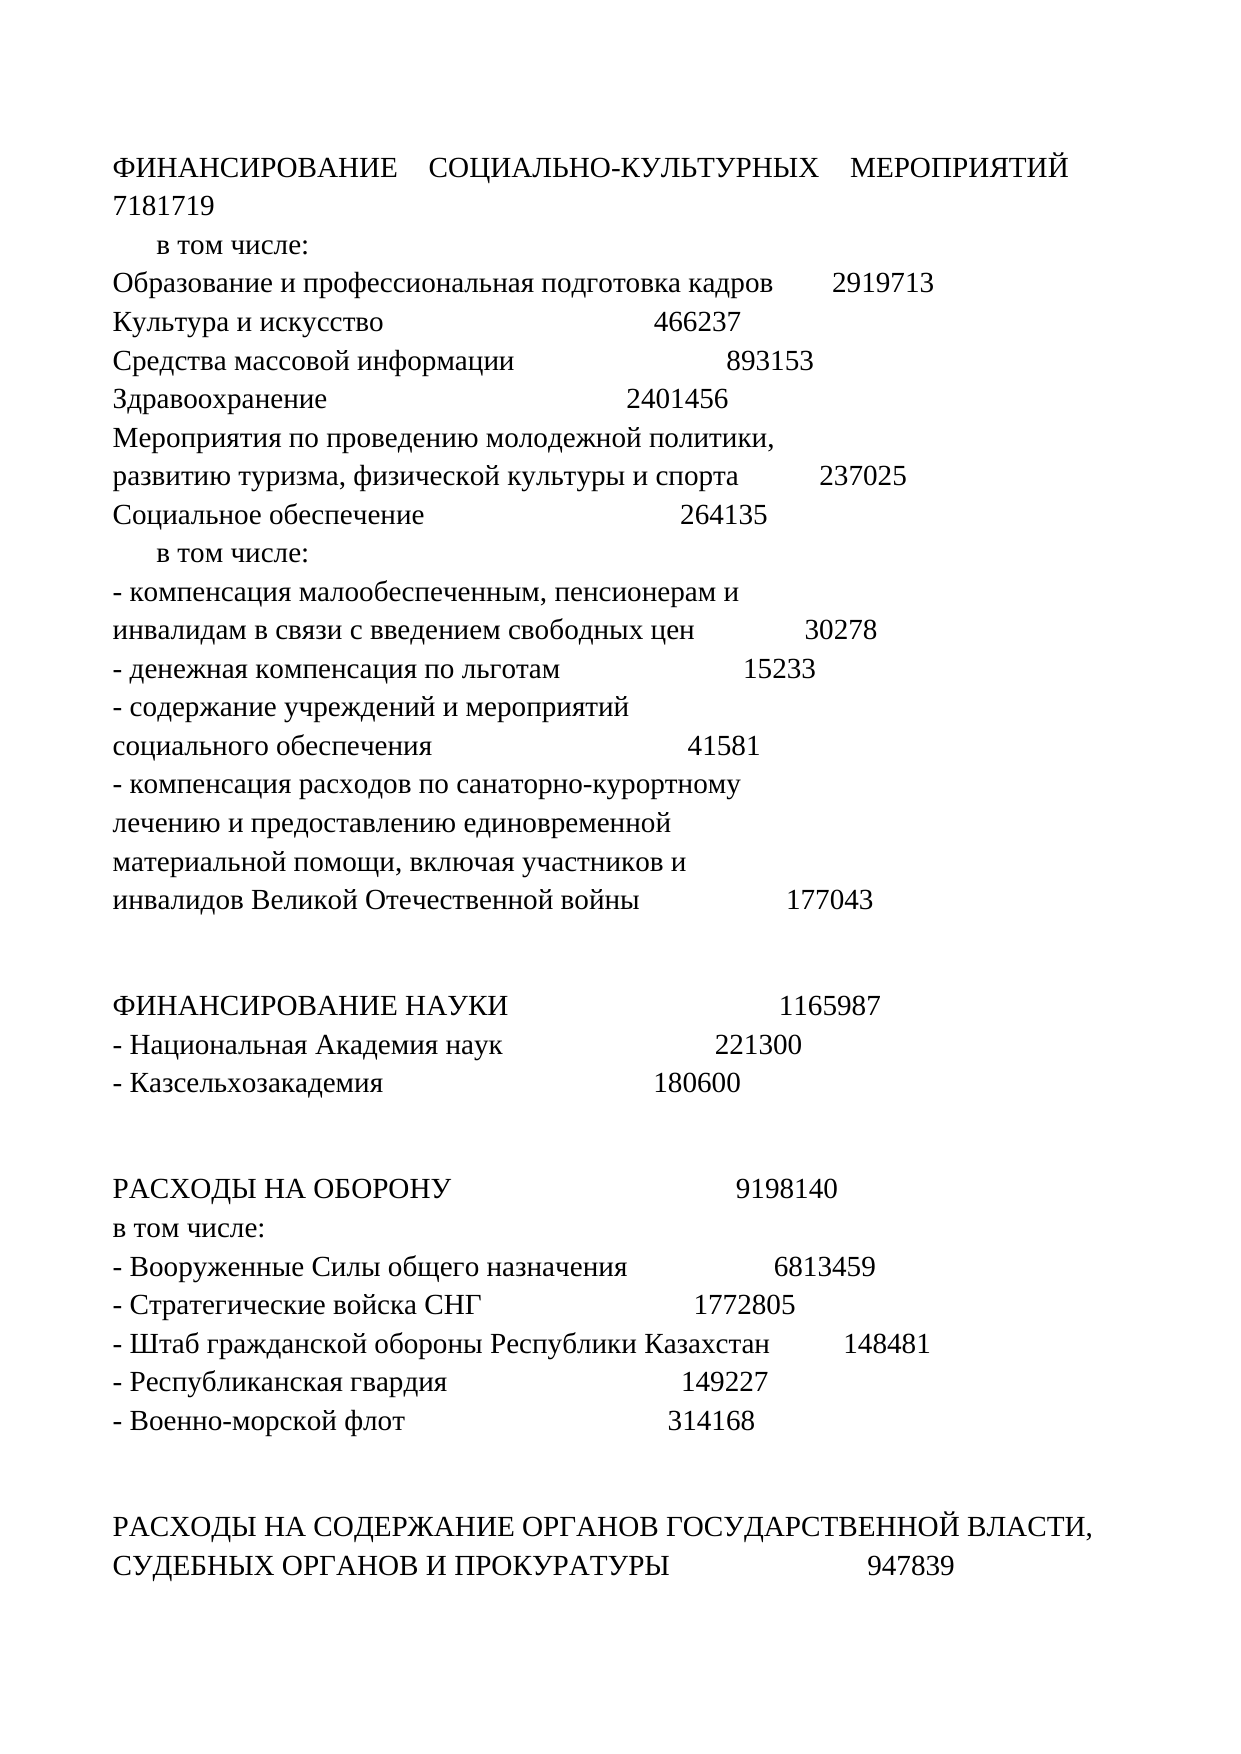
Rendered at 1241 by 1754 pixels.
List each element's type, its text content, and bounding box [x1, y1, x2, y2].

text в том числе: [112, 227, 1128, 261]
text РАСХОДЫ НА СОДЕРЖАНИЕ ОРГАНОВ ГОСУДАРСТВЕННОЙ ВЛАСТИ, [112, 1509, 1128, 1543]
text инвалидов Великой Отечественной войны 177043 [112, 882, 1128, 916]
text - Национальная Академия наук 221300 [112, 1027, 1128, 1061]
text инвалидам в связи с введением свободных цен 30278 [112, 612, 1128, 646]
text Средства массовой информации 893153 [112, 343, 1128, 376]
text развитию туризма, физической культуры и спорта 237025 [112, 458, 1128, 492]
text СУДЕБНЫХ ОРГАНОВ И ПРОКУРАТУРЫ 947839 [112, 1548, 1128, 1581]
text ФИНАНСИРОВАНИЕ СОЦИАЛЬНО-КУЛЬТУРНЫХ МЕРОПРИЯТИЙ 7181719 [112, 150, 1128, 222]
text - Республиканская гвардия 149227 [112, 1364, 1128, 1398]
text материальной помощи, включая участников и [112, 844, 1128, 877]
text Образование и профессиональная подготовка кадров 2919713 [112, 266, 1128, 299]
text - компенсация расходов по санаторно-курортному [112, 767, 1128, 800]
text - Казсельхозакадемия 180600 [112, 1066, 1128, 1099]
text - Военно-морской флот 314168 [112, 1403, 1128, 1436]
text лечению и предоставлению единовременной [112, 805, 1128, 839]
text социального обеспечения 41581 [112, 728, 1128, 762]
text - денежная компенсация по льготам 15233 [112, 651, 1128, 684]
text - содержание учреждений и мероприятий [112, 689, 1128, 723]
text - Штаб гражданской обороны Республики Казахстан 148481 [112, 1326, 1128, 1359]
text Культура и искусство 466237 [112, 304, 1128, 338]
text Здравоохранение 2401456 [112, 381, 1128, 415]
text - компенсация малообеспеченным, пенсионерам и [112, 574, 1128, 607]
text РАСХОДЫ НА ОБОРОНУ 9198140 [112, 1172, 1128, 1205]
text - Стратегические войска СНГ 1772805 [112, 1287, 1128, 1321]
text - Вооруженные Силы общего назначения 6813459 [112, 1249, 1128, 1282]
text Мероприятия по проведению молодежной политики, [112, 420, 1128, 453]
text в том числе: [112, 535, 1128, 569]
text ФИНАНСИРОВАНИЕ НАУКИ 1165987 [112, 988, 1128, 1022]
text Социальное обеспечение 264135 [112, 497, 1128, 530]
text в том числе: [112, 1210, 1128, 1244]
